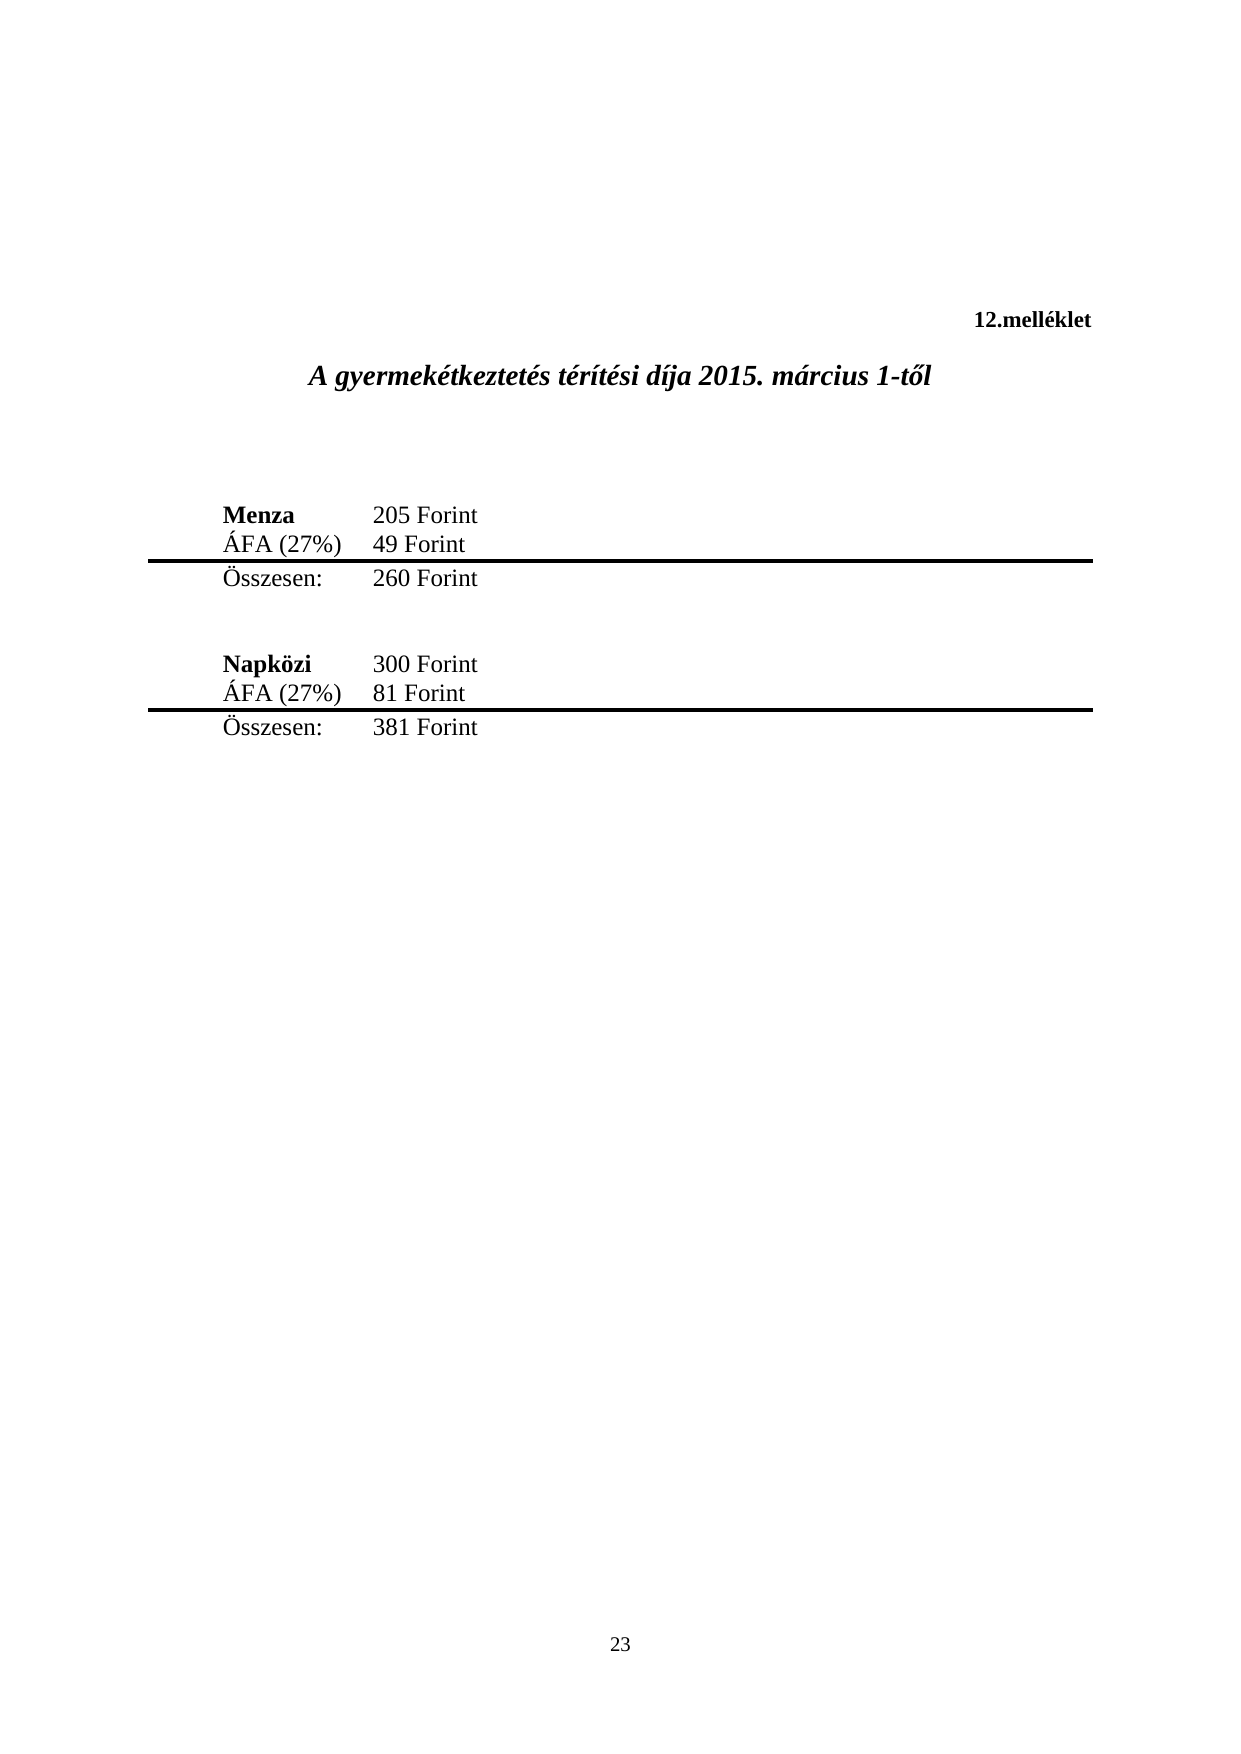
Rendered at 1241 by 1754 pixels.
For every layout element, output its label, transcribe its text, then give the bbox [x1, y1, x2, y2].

text ÁFA (27%) 49 Forint [148, 529, 1093, 559]
text Összesen: 260 Forint [148, 563, 1093, 591]
text Menza 205 Forint [148, 500, 1093, 529]
text Összesen: 381 Forint [148, 712, 1093, 740]
text A gyermekétkeztetés térítési díja 2015. március 1-től [148, 358, 1093, 392]
text Napközi 300 Forint [148, 649, 1093, 678]
text 12.melléklet [148, 306, 1093, 332]
text ÁFA (27%) 81 Forint [148, 678, 1093, 708]
